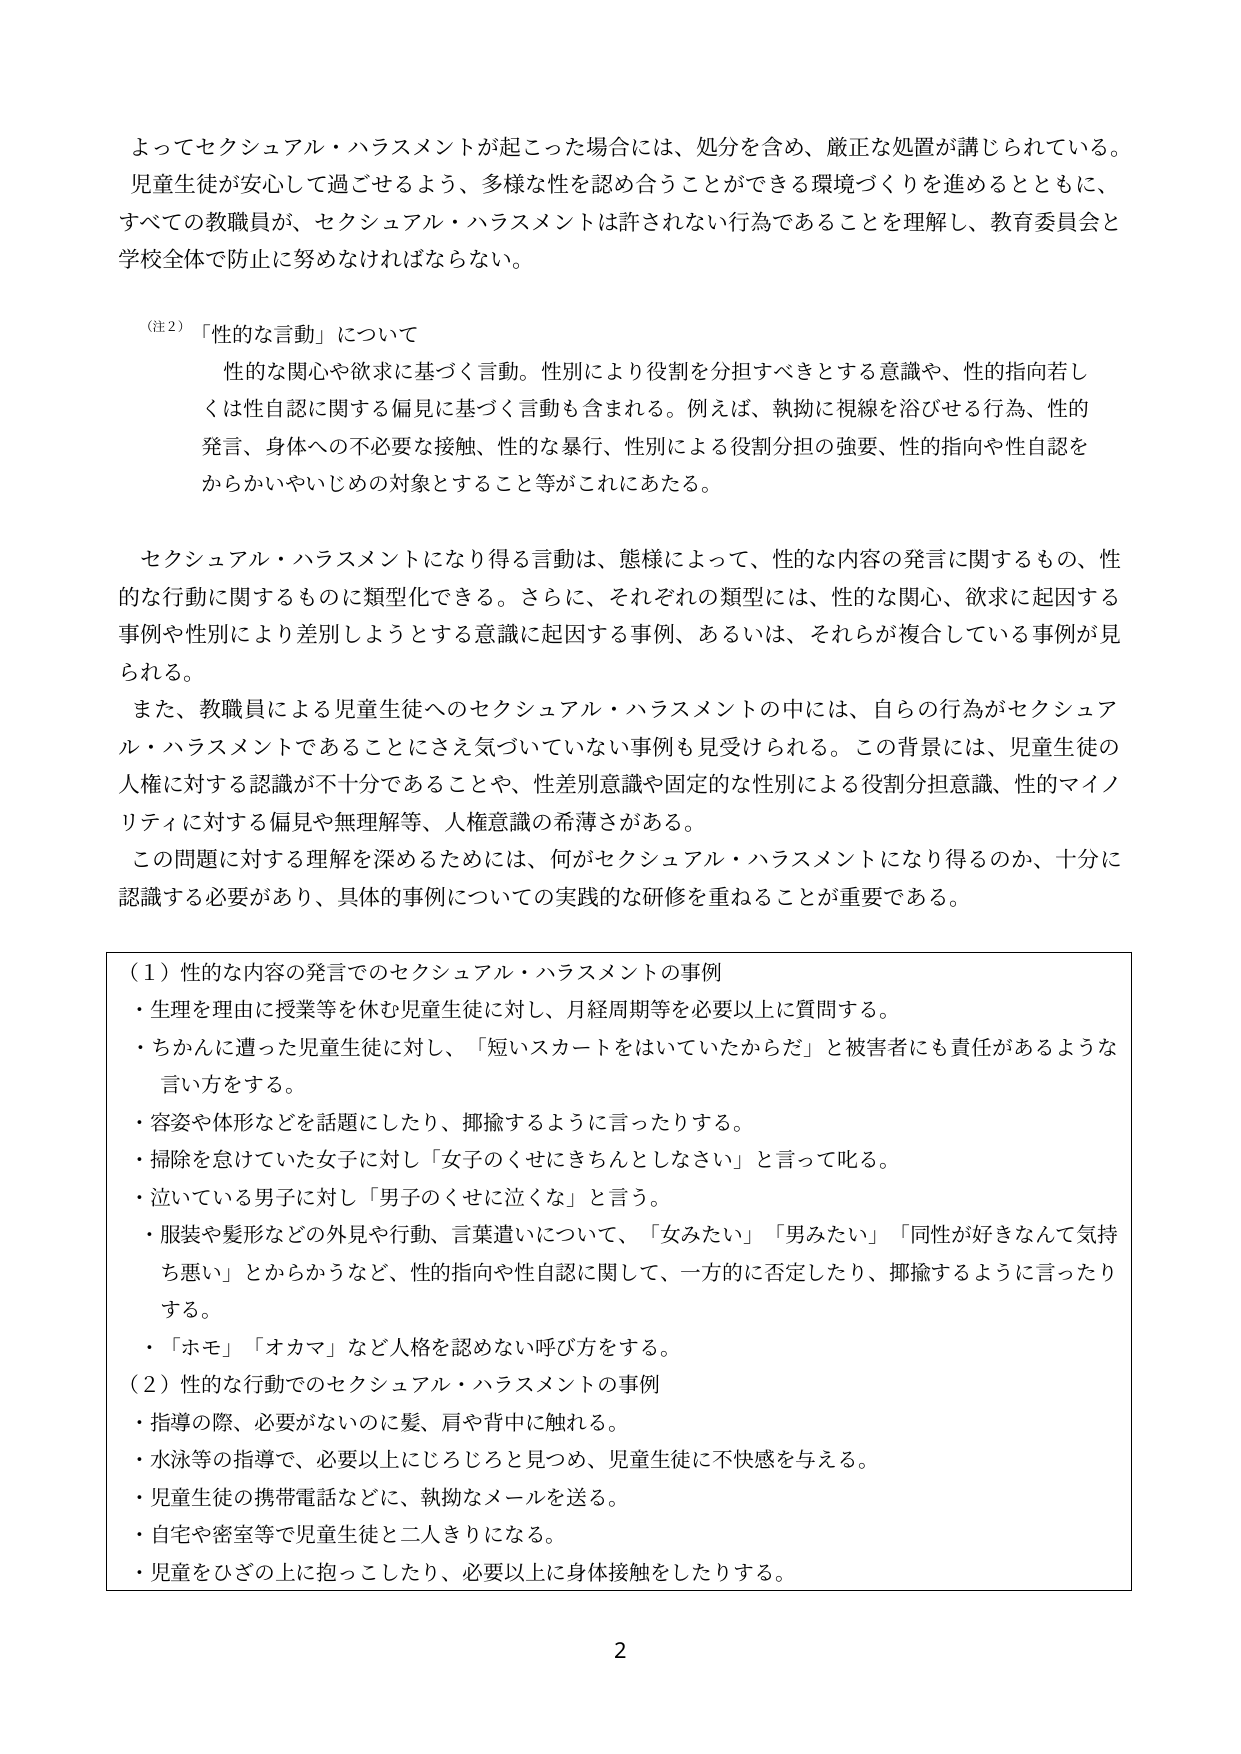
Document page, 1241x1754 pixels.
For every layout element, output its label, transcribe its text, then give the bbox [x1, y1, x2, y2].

text （注２）「性的な言動」について [118, 314, 1122, 352]
text 性的な関心や欲求に基づく言動。性別により役割を分担すべきとする意識や、性的指向若しくは性自認に関する偏見に基づく言動も含まれる。例えば、執拗に視線を浴びせる行為、性的発言、身体への不必要な接触、性的な暴行、性別による役割分担の強要、性的指向や性自認をからかいやいじめの対象とすること等がこれにあたる。 [118, 352, 1093, 502]
text この問題に対する理解を深めるためには、何がセクシュアル・ハラスメントになり得るのか、十分に認識する必要があり、具体的事例についての実践的な研修を重ねることが重要である。 [118, 839, 1122, 914]
text 児童生徒が安心して過ごせるよう、多様な性を認め合うことができる環境づくりを進めるとともに、すべての教職員が、セクシュアル・ハラスメントは許されない行為であることを理解し、教育委員会と学校全体で防止に努めなければならない。 [118, 164, 1122, 277]
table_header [107, 953, 1131, 1590]
text よってセクシュアル・ハラスメントが起こった場合には、処分を含め、厳正な処置が講じられている。 [118, 127, 1122, 164]
text また、教職員による児童生徒へのセクシュアル・ハラスメントの中には、自らの行為がセクシュアル・ハラスメントであることにさえ気づいていない事例も見受けられる。この背景には、児童生徒の人権に対する認識が不十分であることや、性差別意識や固定的な性別による役割分担意識、性的マイノリティに対する偏見や無理解等、人権意識の希薄さがある。 [118, 689, 1122, 839]
text セクシュアル・ハラスメントになり得る言動は、態様によって、性的な内容の発言に関するもの、性的な行動に関するものに類型化できる。さらに、それぞれの類型には、性的な関心、欲求に起因する事例や性別により差別しようとする意識に起因する事例、あるいは、それらが複合している事例が見られる。 [118, 539, 1122, 689]
